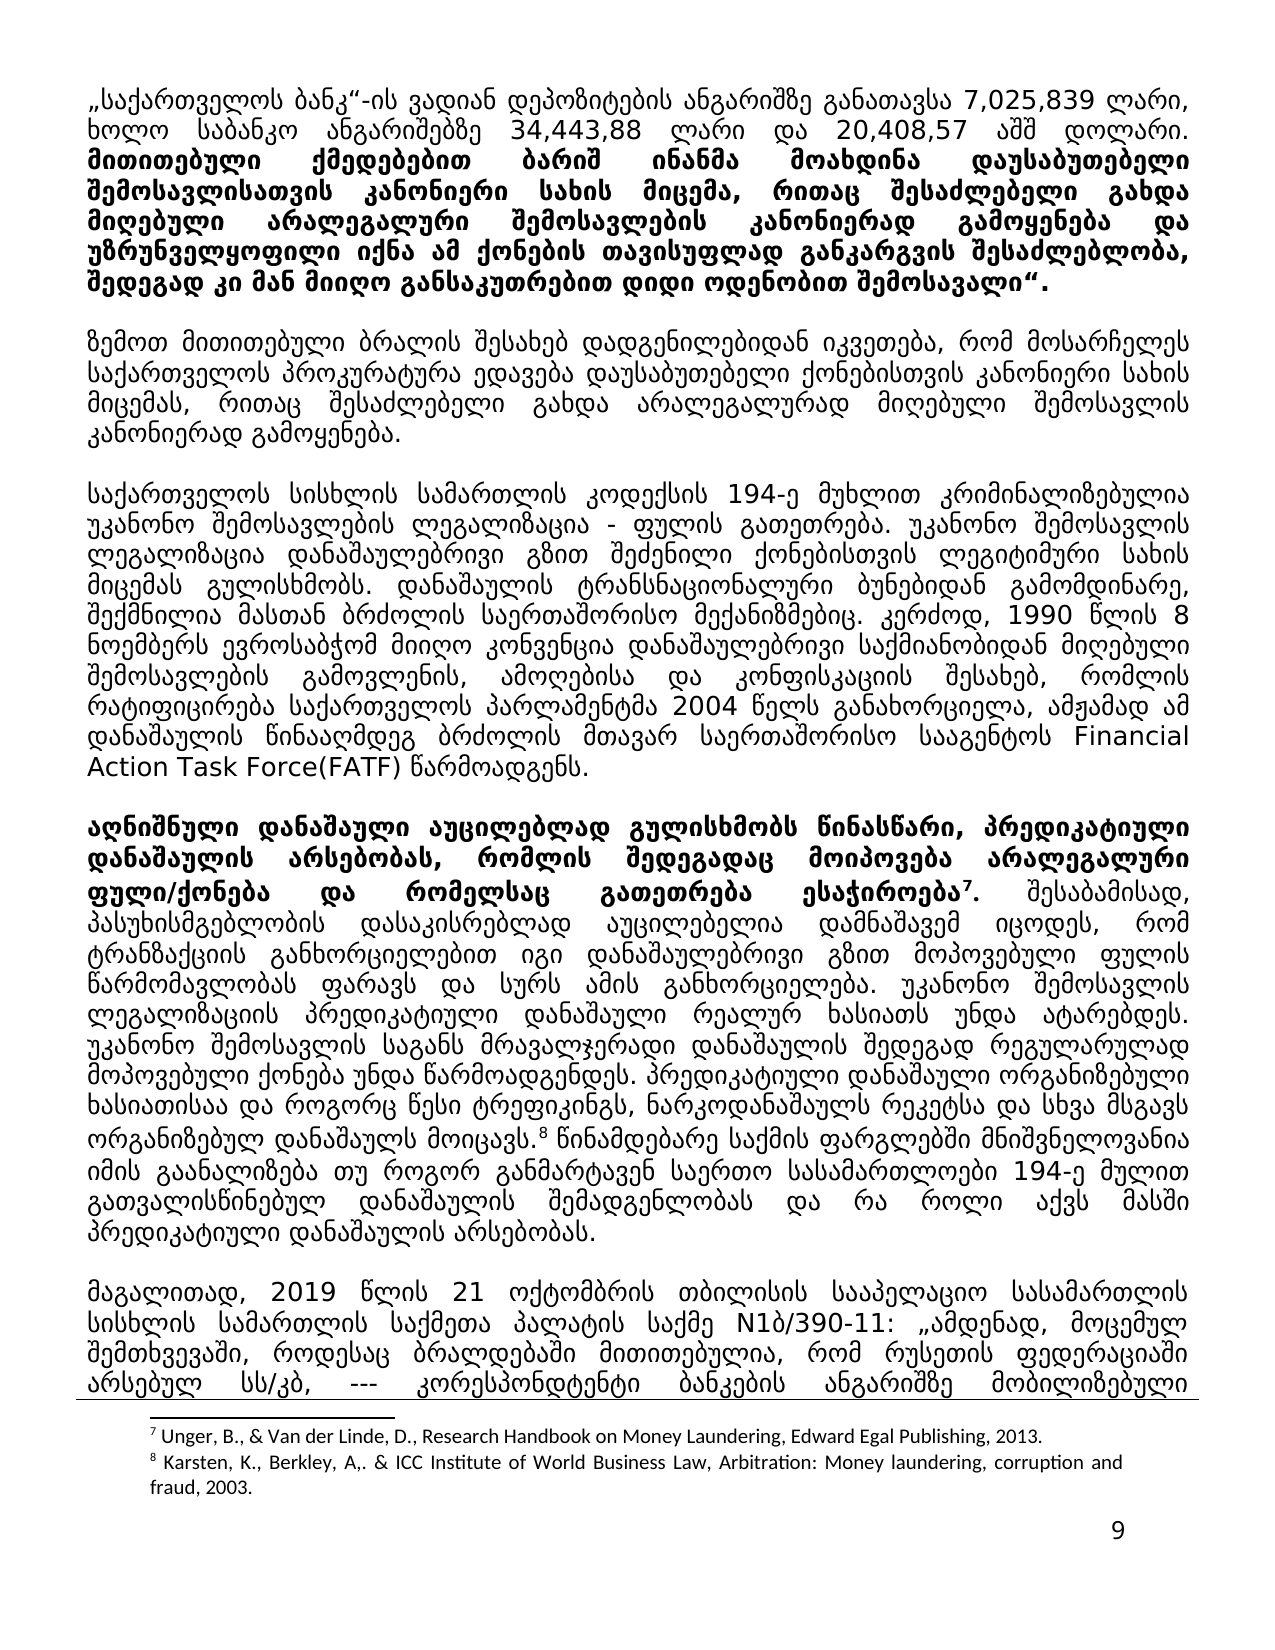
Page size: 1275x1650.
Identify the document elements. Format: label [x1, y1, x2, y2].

table_header [76, 85, 1199, 1399]
